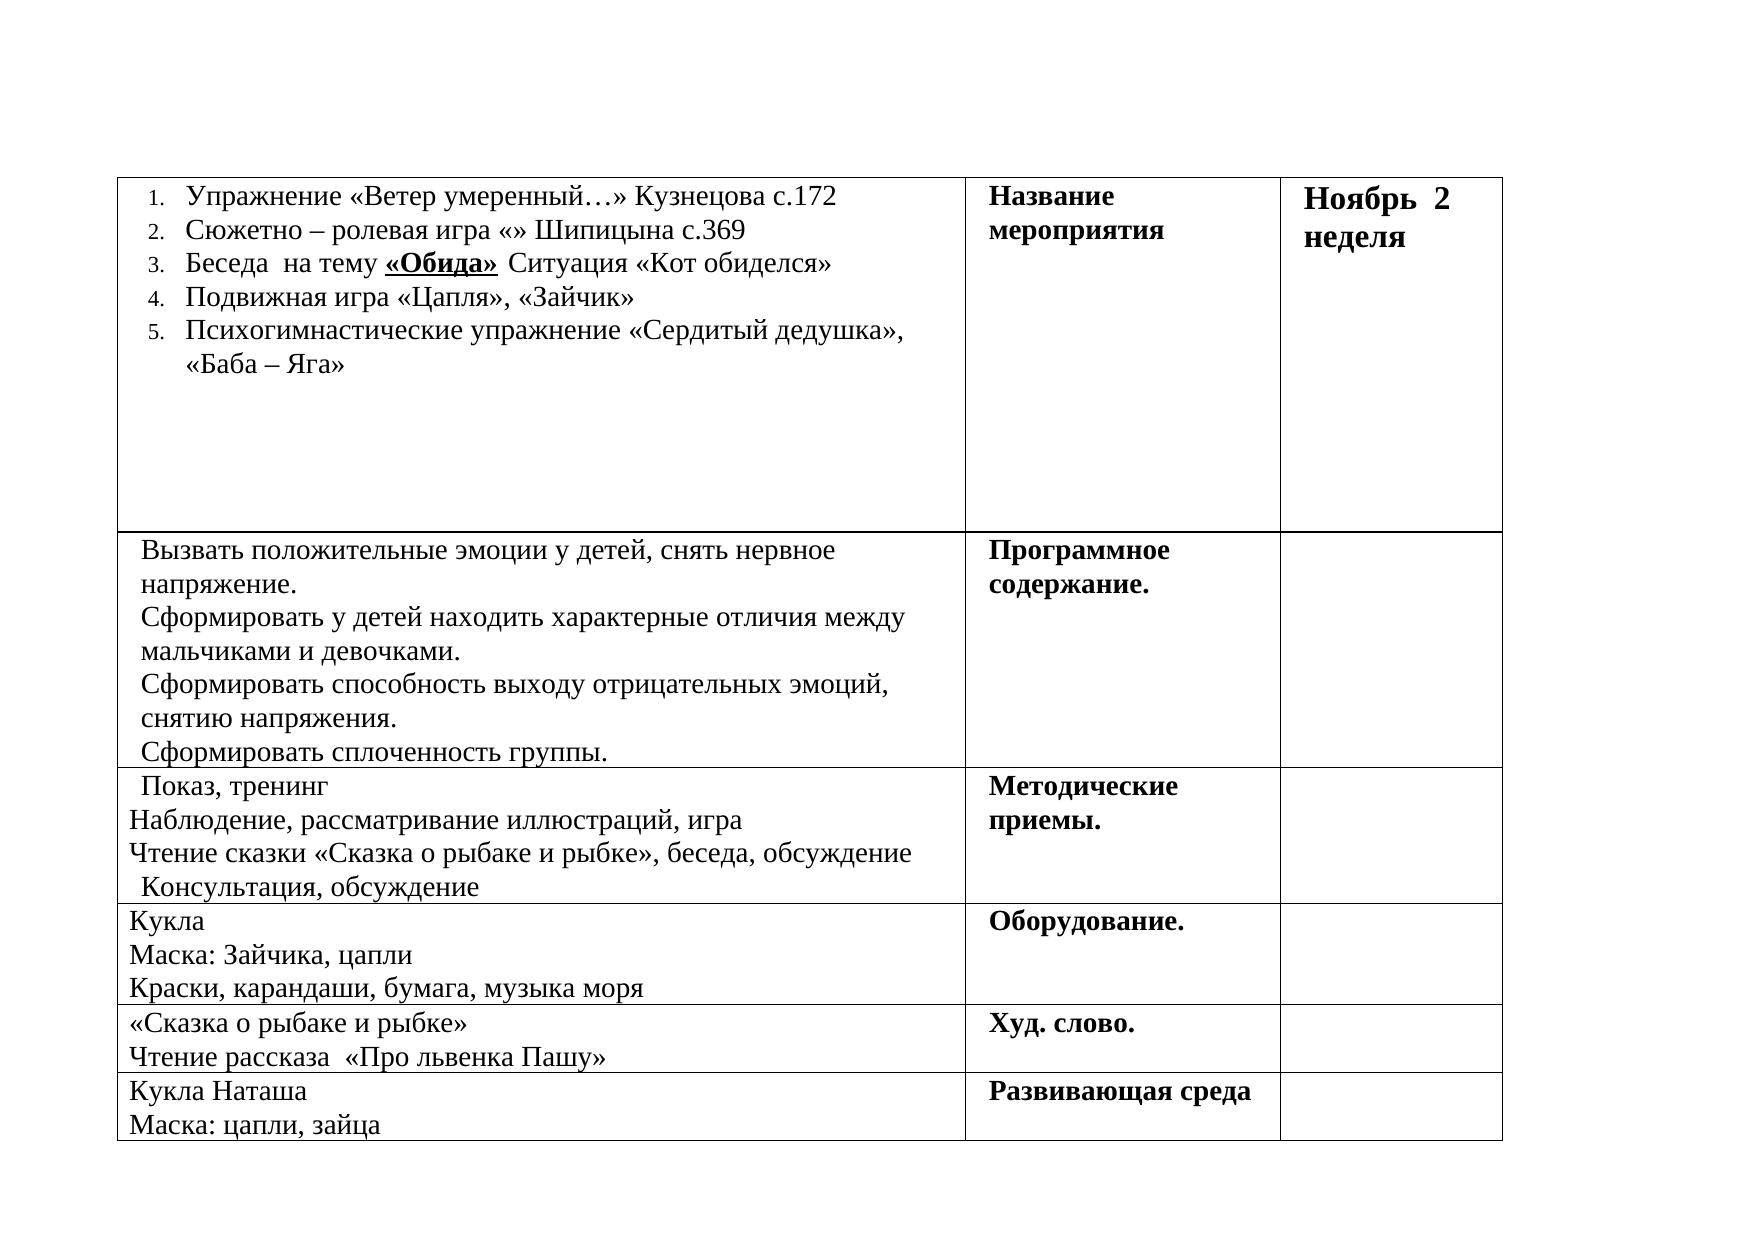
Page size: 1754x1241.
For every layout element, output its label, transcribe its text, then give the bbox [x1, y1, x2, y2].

table_cell Развивающая среда [966, 1073, 1280, 1140]
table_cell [118, 1073, 965, 1140]
table_header Название мероприятия [966, 178, 1280, 531]
table_cell [1281, 904, 1502, 1004]
table_cell Худ. слово. [966, 1005, 1280, 1072]
table_cell [1281, 533, 1502, 767]
table_cell Вызвать положительные эмоции у детей, снять нервное напряжение. Сформировать у детей находить характерные отличия между мальчиками и девочками. Сформировать способность выходу отрицательных эмоций, снятию напряжения. Сформировать сплоченность группы. [118, 533, 965, 767]
table_cell [1281, 768, 1502, 902]
table_header Ноябрь 2 неделя [1281, 178, 1502, 531]
table_cell Методические приемы. [966, 768, 1280, 902]
table_header Упражнение «Ветер умеренный…» Кузнецова с.172 Сюжетно – ролевая игра «» Шипицына с.369 Беседа на тему «Обида» Ситуация «Кот обиделся» Подвижная игра «Цапля», «Зайчик» Психогимнастические упражнение «Сердитый дедушка», «Баба – Яга» [118, 178, 965, 531]
table_cell Кукла Маска: Зайчика, цапли Краски, карандаши, бумага, музыка моря [118, 904, 965, 1004]
table_cell Программное содержание. [966, 533, 1280, 767]
table_cell Оборудование. [966, 904, 1280, 1004]
table_cell [1281, 1073, 1502, 1140]
table_cell «Сказка о рыбаке и рыбке» Чтение рассказа «Про львенка Пашу» [118, 1005, 965, 1072]
table_cell Показ, тренинг Наблюдение, рассматривание иллюстраций, игра Чтение сказки «Сказка о рыбаке и рыбке», беседа, обсуждение Консультация, обсуждение [118, 768, 965, 902]
table_cell [1281, 1005, 1502, 1072]
